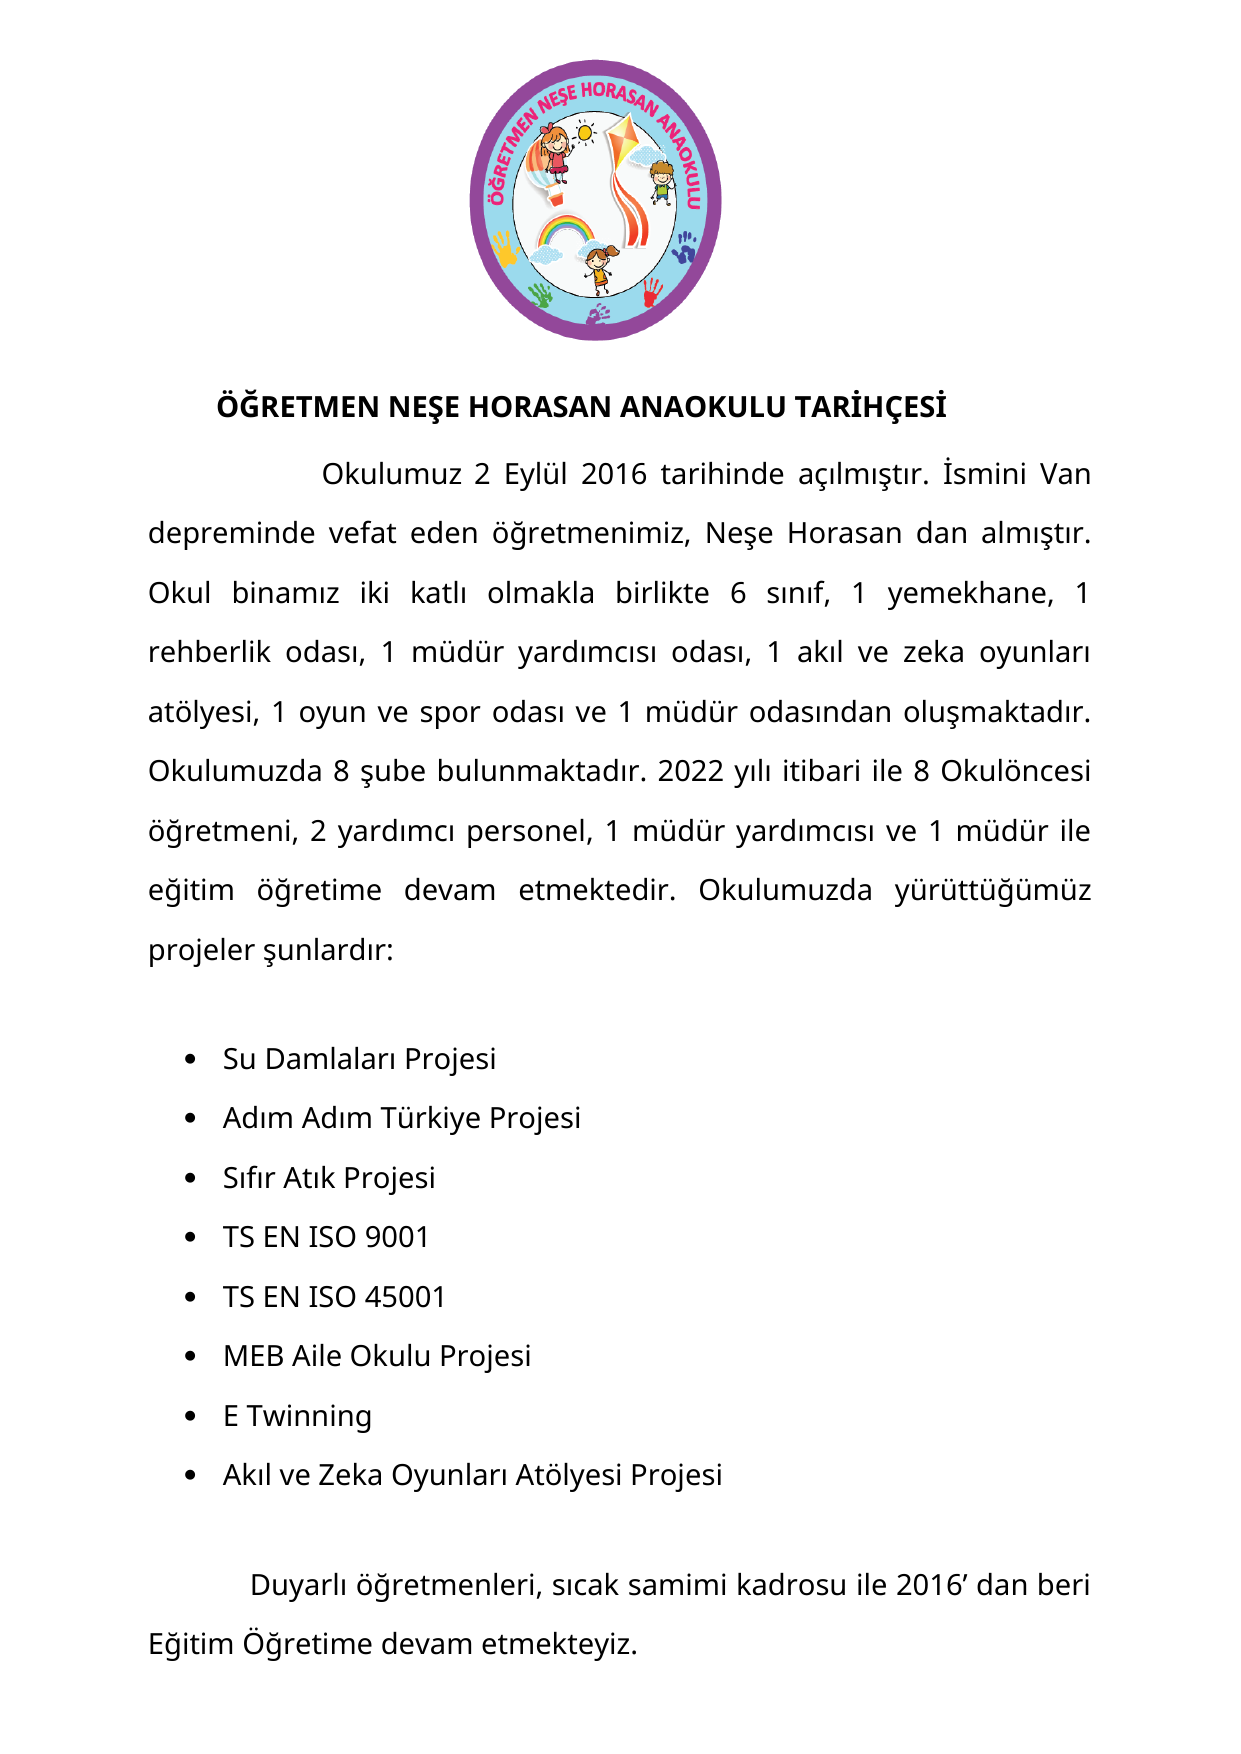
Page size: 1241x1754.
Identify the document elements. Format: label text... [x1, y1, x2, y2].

list E Twinning [185, 1395, 1093, 1435]
text ÖĞRETMEN NEŞE HORASAN ANAOKULU TARİHÇESİ [148, 387, 1093, 426]
text Duyarlı öğretmenleri, sıcak samimi kadrosu ile 2016’ dan beri Eğitim Öğretime devam etmekteyiz. [148, 1564, 1093, 1663]
list TS EN ISO 45001 [185, 1276, 1093, 1316]
list MEB Aile Okulu Projesi [185, 1336, 1093, 1375]
list Akıl ve Zeka Oyunları Atölyesi Projesi [185, 1454, 1093, 1494]
list TS EN ISO 9001 [185, 1217, 1093, 1256]
text Okulumuz 2 Eylül 2016 tarihinde açılmıştır. İsmini Van depreminde vefat eden öğretmenimiz, Neşe Horasan dan almıştır. Okul binamız iki katlı olmakla birlikte 6 sınıf, 1 yemekhane, 1 rehberlik odası, 1 müdür yardımcısı odası, 1 akıl ve zeka oyunları atölyesi, 1 oyun ve spor odası ve 1 müdür odasından oluşmaktadır. Okulumuzda 8 şube bulunmaktadır. 2022 yılı itibari ile 8 Okulöncesi öğretmeni, 2 yardımcı personel, 1 müdür yardımcısı ve 1 müdür ile eğitim öğretime devam etmektedir. Okulumuzda yürüttüğümüz projeler şunlardır: [148, 453, 1093, 968]
list Adım Adım Türkiye Projesi [185, 1098, 1093, 1137]
list Su Damlaları Projesi [185, 1038, 1093, 1078]
list Sıfır Atık Projesi [185, 1157, 1093, 1197]
